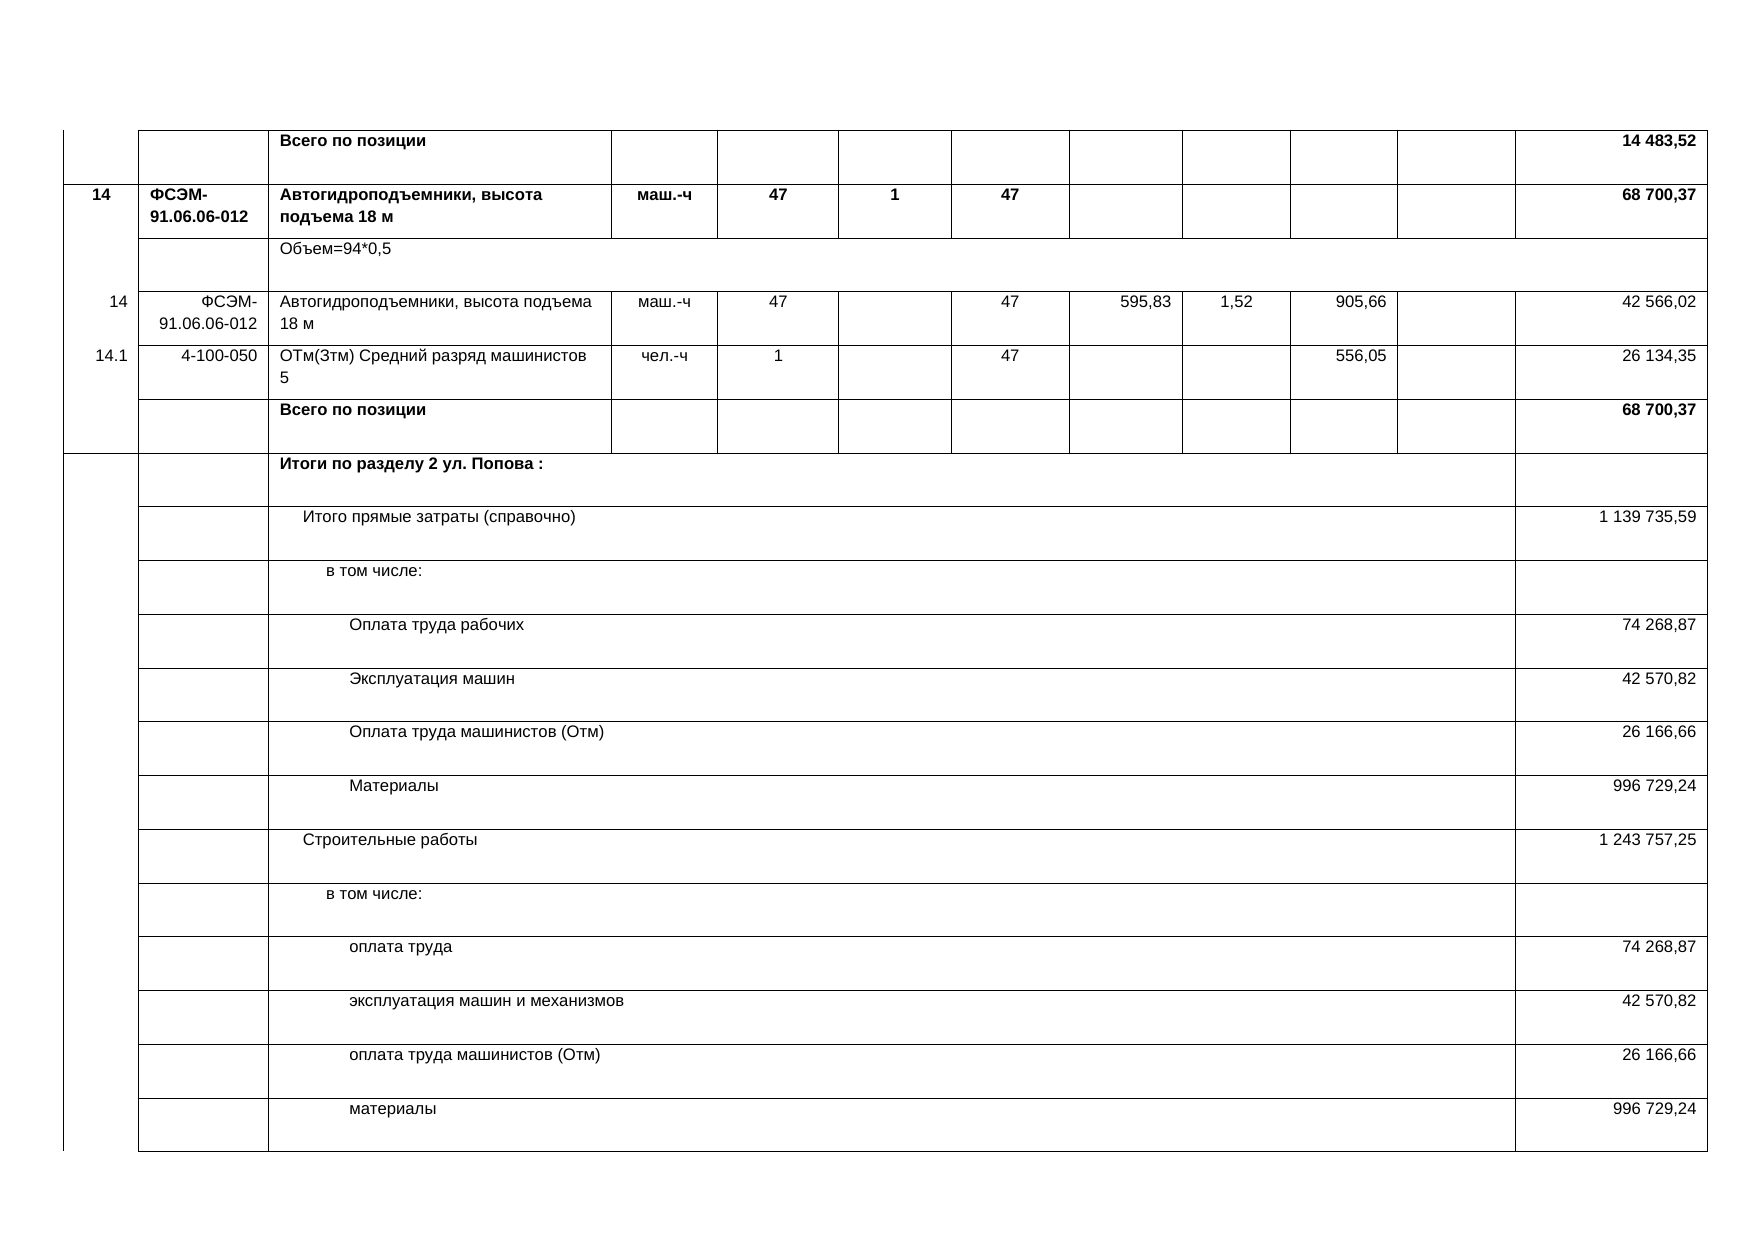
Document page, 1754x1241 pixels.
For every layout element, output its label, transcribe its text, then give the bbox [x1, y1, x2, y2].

table_cell в том числе: [269, 884, 1515, 936]
table_cell [139, 937, 268, 990]
table_cell [1070, 185, 1182, 237]
table_cell Итого прямые затраты (справочно) [269, 507, 1515, 560]
table_cell [952, 131, 1069, 184]
table_cell [139, 454, 268, 506]
table_cell [64, 506, 138, 560]
table_cell [139, 669, 268, 721]
table_cell [64, 1098, 138, 1151]
table_cell [1516, 454, 1707, 506]
table_cell 4-100-050 [139, 346, 268, 399]
table_cell [839, 292, 951, 345]
table_cell [1070, 131, 1182, 184]
table_cell ФСЭМ-91.06.06-012 [139, 292, 268, 345]
table_cell [1291, 131, 1397, 184]
table_cell материалы [269, 1099, 1515, 1151]
table_cell [612, 400, 717, 452]
table_cell Эксплуатация машин [269, 669, 1515, 721]
table_cell Автогидроподъемники, высота подъема 18 м [269, 292, 611, 345]
table_cell [139, 561, 268, 614]
table_cell 1 [718, 346, 838, 399]
table_cell 556,05 [1291, 346, 1397, 399]
table_cell 47 [952, 292, 1069, 345]
table_cell [1183, 185, 1290, 237]
table_cell 68 700,37 [1516, 185, 1707, 237]
table_cell Всего по позиции [269, 131, 611, 184]
table_cell 905,66 [1291, 292, 1397, 345]
table_cell Итоги по разделу 2 ул. Попова : [269, 454, 1515, 506]
table_cell [139, 239, 268, 291]
table_cell [1516, 884, 1707, 936]
table_cell [139, 400, 268, 452]
table_cell 1,52 [1183, 292, 1290, 345]
table_cell [139, 776, 268, 829]
table_cell 14.1 [64, 345, 138, 399]
table_cell 14 [64, 291, 138, 345]
table_cell [612, 131, 717, 184]
table_cell [839, 131, 951, 184]
table_cell [64, 829, 138, 882]
table_cell [952, 400, 1069, 452]
table_cell маш.-ч [612, 185, 717, 237]
table_cell в том числе: [269, 561, 1515, 614]
table_cell 42 570,82 [1516, 991, 1707, 1044]
table_cell ФСЭМ-91.06.06-012 [139, 185, 268, 237]
table_cell 996 729,24 [1516, 1099, 1707, 1151]
table_cell 74 268,87 [1516, 937, 1707, 990]
table_cell [1398, 346, 1515, 399]
table_cell [64, 990, 138, 1044]
table_cell [1291, 185, 1397, 237]
table_cell [139, 507, 268, 560]
table_cell 996 729,24 [1516, 776, 1707, 829]
table_cell [1398, 400, 1515, 452]
table_cell 14 [64, 185, 138, 237]
table_cell [139, 991, 268, 1044]
table_cell [718, 131, 838, 184]
table_cell маш.-ч [612, 292, 717, 345]
table_cell [139, 830, 268, 882]
table_cell [139, 722, 268, 775]
table_cell [1516, 561, 1707, 614]
table_cell 42 570,82 [1516, 669, 1707, 721]
table_cell [1398, 292, 1515, 345]
table_cell [64, 399, 138, 452]
table_cell [64, 883, 138, 936]
table_cell Всего по позиции [269, 400, 611, 452]
table_cell ОТм(Зтм) Средний разряд машинистов 5 [269, 346, 611, 399]
table_cell [64, 1044, 138, 1097]
table_cell Автогидроподъемники, высота подъема 18 м [269, 185, 611, 237]
table_cell 26 166,66 [1516, 722, 1707, 775]
table_cell 595,83 [1070, 292, 1182, 345]
table_cell [1398, 185, 1515, 237]
table_cell 26 166,66 [1516, 1045, 1707, 1097]
table_cell [64, 238, 138, 291]
table_cell [1291, 400, 1397, 452]
table_cell 1 243 757,25 [1516, 830, 1707, 882]
table_cell 47 [952, 346, 1069, 399]
table_cell 42 566,02 [1516, 292, 1707, 345]
table_cell Объем=94*0,5 [269, 239, 1707, 291]
table_cell [1398, 131, 1515, 184]
table_cell 47 [718, 185, 838, 237]
table_cell Оплата труда рабочих [269, 615, 1515, 667]
table_cell 47 [952, 185, 1069, 237]
table_cell [1183, 400, 1290, 452]
table_cell эксплуатация машин и механизмов [269, 991, 1515, 1044]
table_cell [1183, 346, 1290, 399]
table_cell [139, 884, 268, 936]
table_cell Строительные работы [269, 830, 1515, 882]
table_cell [718, 400, 838, 452]
table_cell [64, 775, 138, 829]
table_cell [64, 560, 138, 614]
table_cell [139, 1045, 268, 1097]
table_cell [139, 1099, 268, 1151]
table_cell 1 139 735,59 [1516, 507, 1707, 560]
table_cell 68 700,37 [1516, 400, 1707, 452]
table_cell 14 483,52 [1516, 131, 1707, 184]
table_cell 26 134,35 [1516, 346, 1707, 399]
table_cell чел.-ч [612, 346, 717, 399]
table_cell [1183, 131, 1290, 184]
table_cell [64, 721, 138, 775]
table_cell [64, 454, 138, 506]
table_cell [1070, 346, 1182, 399]
table_cell [139, 131, 268, 184]
table_cell [839, 346, 951, 399]
table_cell 1 [839, 185, 951, 237]
table_cell оплата труда [269, 937, 1515, 990]
table_cell Материалы [269, 776, 1515, 829]
table_cell 47 [718, 292, 838, 345]
table_cell [64, 936, 138, 990]
table_cell [64, 130, 138, 184]
table_cell оплата труда машинистов (Отм) [269, 1045, 1515, 1097]
table_cell [1070, 400, 1182, 452]
table_cell 74 268,87 [1516, 615, 1707, 667]
table_cell [839, 400, 951, 452]
table_cell Оплата труда машинистов (Отм) [269, 722, 1515, 775]
table_cell [64, 614, 138, 667]
table_cell [64, 668, 138, 721]
table_cell [139, 615, 268, 667]
